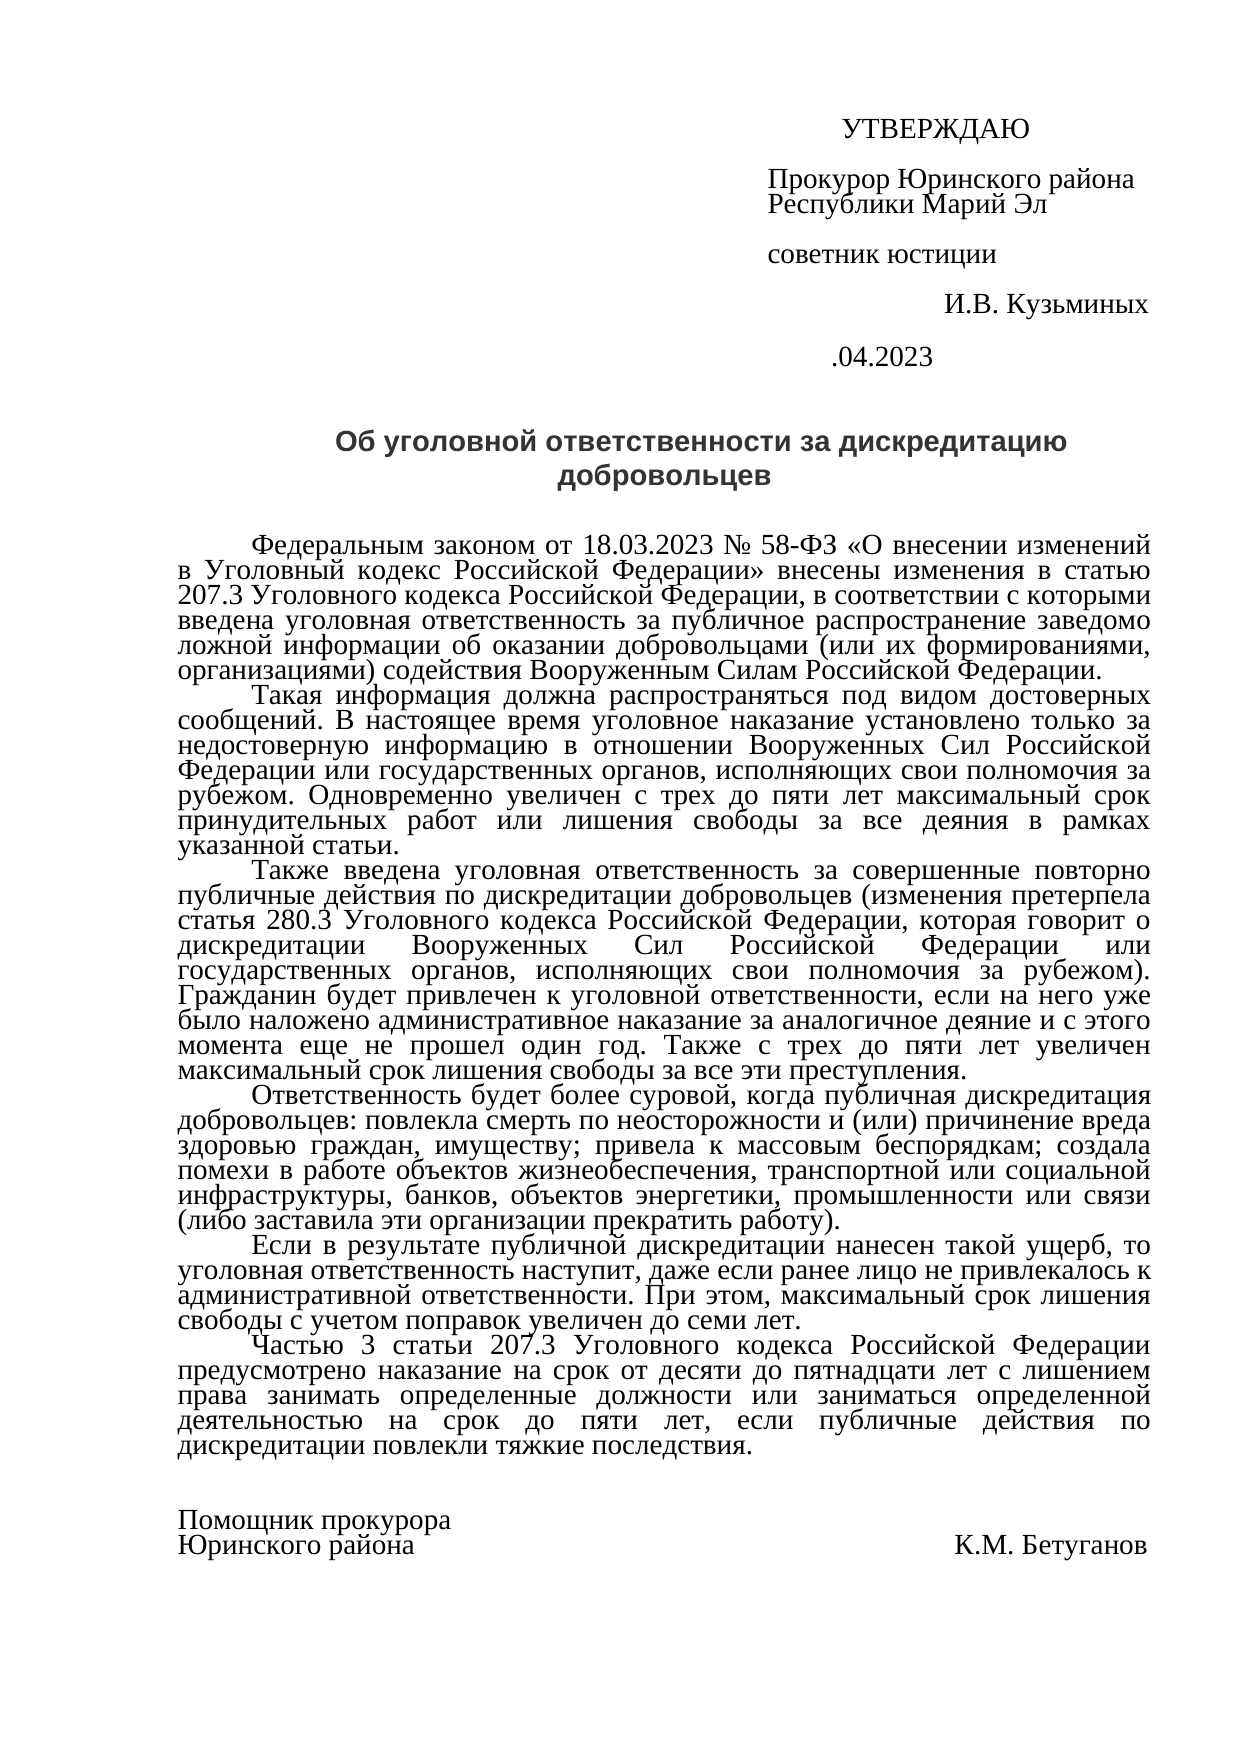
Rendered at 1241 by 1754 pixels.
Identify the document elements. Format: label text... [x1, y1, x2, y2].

text Также введена уголовная ответственность за совершенные повторно публичные действия по дискредитации добровольцев (изменения претерпела статья 280.3 Уголовного кодекса Российской Федерации, которая говорит о дискредитации Вооруженных Сил Российской Федерации или государственных органов, исполняющих свои полномочия за рубежом). Гражданин будет привлечен к уголовной ответственности, если на него уже было наложено административное наказание за аналогичное деяние и с этого момента еще не прошел один год. Также с трех до пяти лет увеличен максимальный срок лишения свободы за все эти преступления. [177, 859, 1152, 1084]
text Если в результате публичной дискредитации нанесен такой ущерб, то уголовная ответственность наступит, даже если ранее лицо не привлекалось к административной ответственности. При этом, максимальный срок лишения свободы с учетом поправок увеличен до семи лет. [177, 1234, 1152, 1334]
text Юринского района К.М. Бетуганов [177, 1534, 1152, 1559]
text УТВЕРЖДАЮ [767, 118, 1152, 143]
text И.В. Кузьминых [692, 293, 1152, 318]
text Частью 3 статьи 207.3 Уголовного кодекса Российской Федерации предусмотрено наказание на срок от десяти до пятнадцати лет с лишением права занимать определенные должности или заниматься определенной деятельностью на срок до пяти лет, если публичные действия по дискредитации повлекли тяжкие последствия. [177, 1334, 1152, 1459]
text .04.2023 [692, 346, 1152, 371]
text Такая информация должна распространяться под видом достоверных сообщений. В настоящее время уголовное наказание установлено только за недостоверную информацию в отношении Вооруженных Сил Российской Федерации или государственных органов, исполняющих свои полномочия за рубежом. Одновременно увеличен с трех до пяти лет максимальный срок принудительных работ или лишения свободы за все деяния в рамках указанной статьи. [177, 684, 1152, 859]
text Ответственность будет более суровой, когда публичная дискредитация добровольцев: повлекла смерть по неосторожности и (или) причинение вреда здоровью граждан, имуществу; привела к массовым беспорядкам; создала помехи в работе объектов жизнеобеспечения, транспортной или социальной инфраструктуры, банков, объектов энергетики, промышленности или связи (либо заставила эти организации прекратить работу). [177, 1084, 1152, 1234]
text Об уголовной ответственности за дискредитацию добровольцев [177, 424, 1152, 491]
text Федеральным законом от 18.03.2023 № 58-ФЗ «О внесении изменений в Уголовный кодекс Российской Федерации» внесены изменения в статью 207.3 Уголовного кодекса Российской Федерации, в соответствии с которыми введена уголовная ответственность за публичное распространение заведомо ложной информации об оказании добровольцами (или их формированиями, организациями) содействия Вооруженным Силам Российской Федерации. [177, 534, 1152, 684]
text Прокурор Юринского района Республики Марий Эл [767, 168, 1152, 218]
text Помощник прокурора [177, 1509, 1152, 1534]
text советник юстиции [766, 243, 1152, 268]
